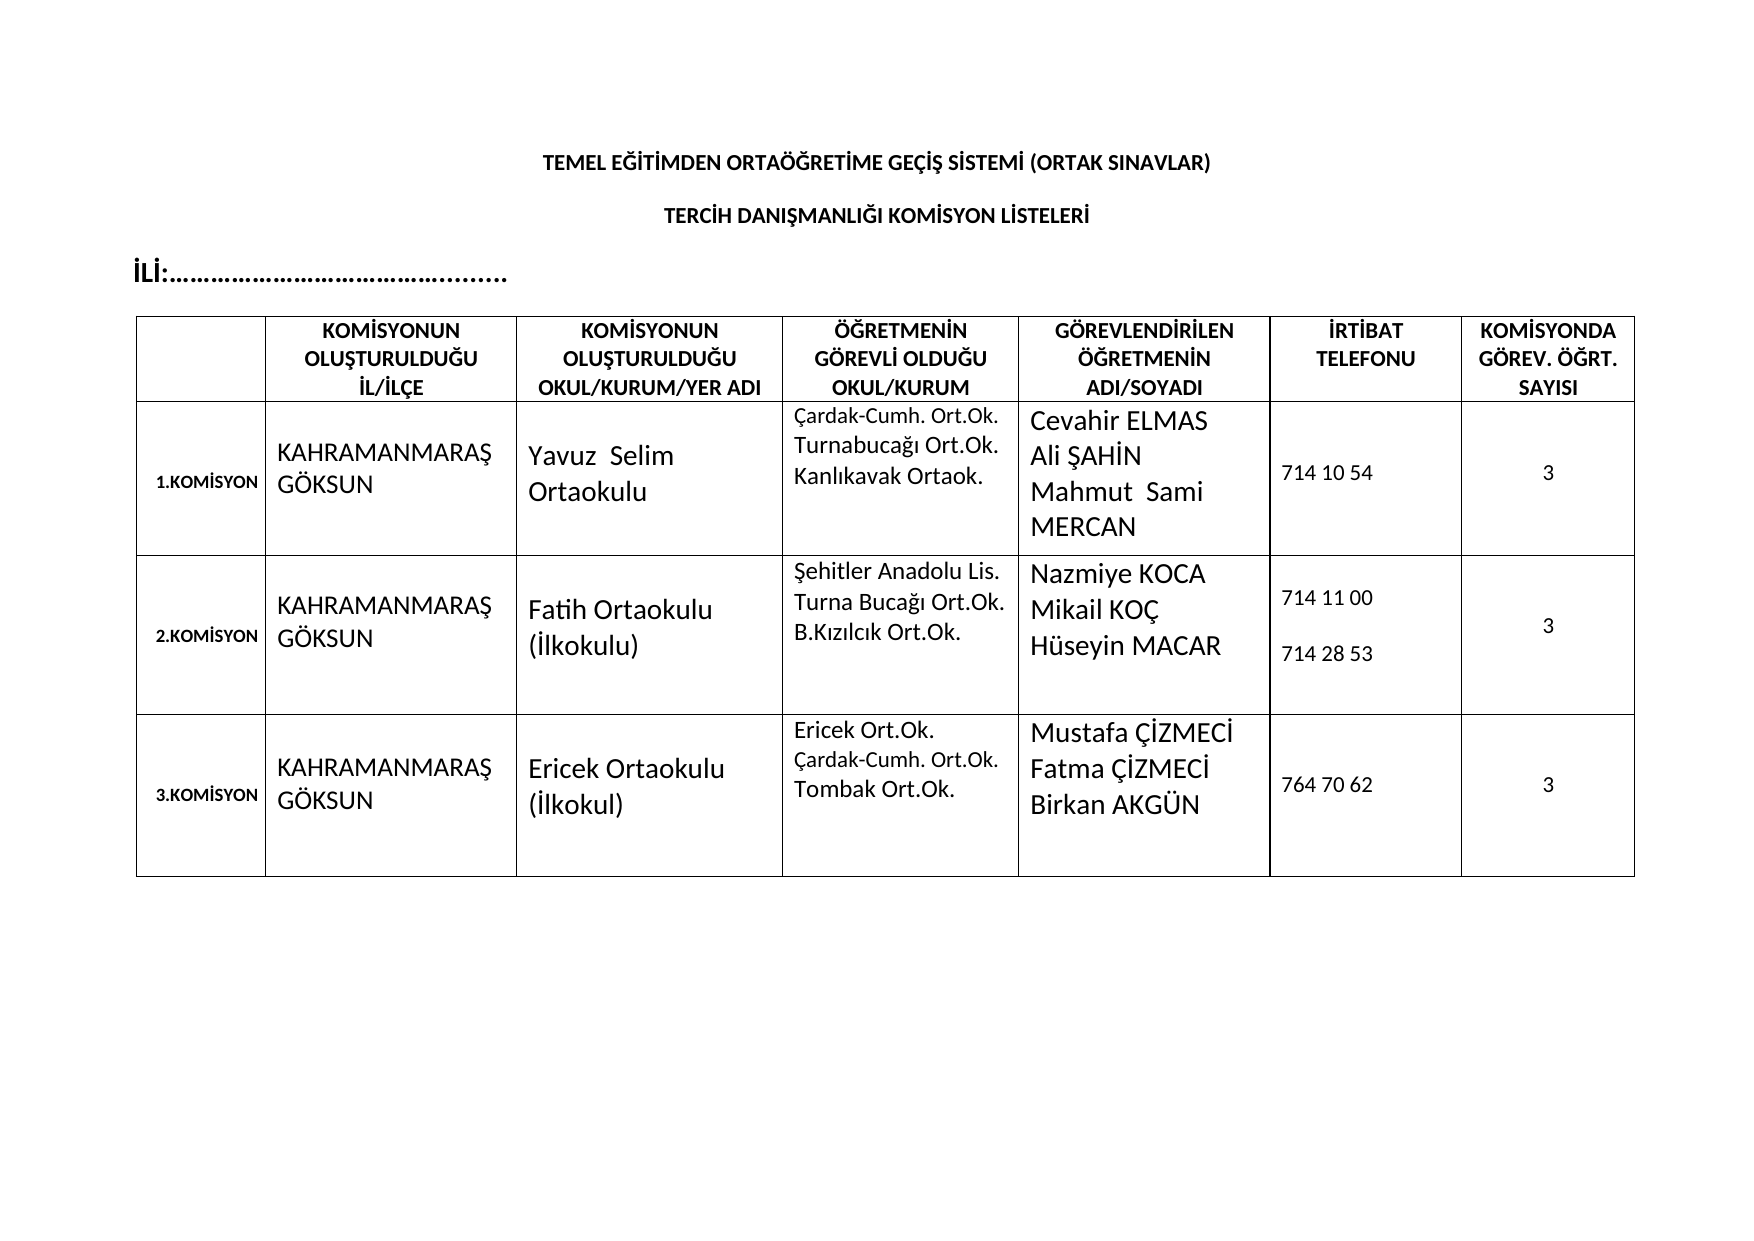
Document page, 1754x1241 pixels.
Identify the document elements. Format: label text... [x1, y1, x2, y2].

text TEMEL EĞİTİMDEN ORTAÖĞRETİME GEÇİŞ SİSTEMİ (ORTAK SINAVLAR) [148, 148, 1606, 176]
table_cell 3 [1462, 402, 1634, 554]
table_cell Şehitler Anadolu Lis. Turna Bucağı Ort.Ok. B.Kızılcık Ort.Ok. [783, 556, 1018, 713]
table_cell 1.KOMİSYON [137, 402, 265, 554]
table_cell KAHRAMANMARAŞ GÖKSUN [266, 556, 516, 713]
table_header KOMİSYONDA GÖREV. ÖĞRT. SAYISI [1462, 317, 1634, 401]
table_cell KAHRAMANMARAŞ GÖKSUN [266, 715, 516, 876]
table_cell 3 [1462, 715, 1634, 876]
table_header ÖĞRETMENİN GÖREVLİ OLDUĞU OKUL/KURUM [783, 317, 1018, 401]
table_cell 3.KOMİSYON [137, 715, 265, 876]
table_cell Çardak-Cumh. Ort.Ok. Turnabucağı Ort.Ok. Kanlıkavak Ortaok. [783, 402, 1018, 554]
table_cell Yavuz Selim Ortaokulu [517, 402, 782, 554]
table_cell Fatih Ortaokulu (İlkokulu) [517, 556, 782, 713]
table_header İRTİBAT TELEFONU [1271, 317, 1461, 401]
table_cell Ericek Ort.Ok. Çardak-Cumh. Ort.Ok. Tombak Ort.Ok. [783, 715, 1018, 876]
table_cell 2.KOMİSYON [137, 556, 265, 713]
table_cell 714 10 54 [1271, 402, 1461, 554]
table_cell 714 11 00 714 28 53 [1271, 556, 1461, 713]
table_header KOMİSYONUN OLUŞTURULDUĞU OKUL/KURUM/YER ADI [517, 317, 782, 401]
table_cell 764 70 62 [1271, 715, 1461, 876]
table_cell Ericek Ortaokulu (İlkokul) [517, 715, 782, 876]
table_cell 3 [1462, 556, 1634, 713]
table_cell Cevahir ELMAS Ali ŞAHİN Mahmut Sami MERCAN [1019, 402, 1269, 554]
table_cell Nazmiye KOCA Mikail KOÇ Hüseyin MACAR [1019, 556, 1269, 713]
text İLİ:…………………………………......... [133, 254, 1606, 289]
table_header KOMİSYONUN OLUŞTURULDUĞU İL/İLÇE [266, 317, 516, 401]
table_cell Mustafa ÇİZMECİ Fatma ÇİZMECİ Birkan AKGÜN [1019, 715, 1269, 876]
table_cell KAHRAMANMARAŞ GÖKSUN [266, 402, 516, 554]
text TERCİH DANIŞMANLIĞI KOMİSYON LİSTELERİ [148, 201, 1606, 229]
table_header GÖREVLENDİRİLEN ÖĞRETMENİN ADI/SOYADI [1019, 317, 1269, 401]
table_header [137, 317, 265, 401]
